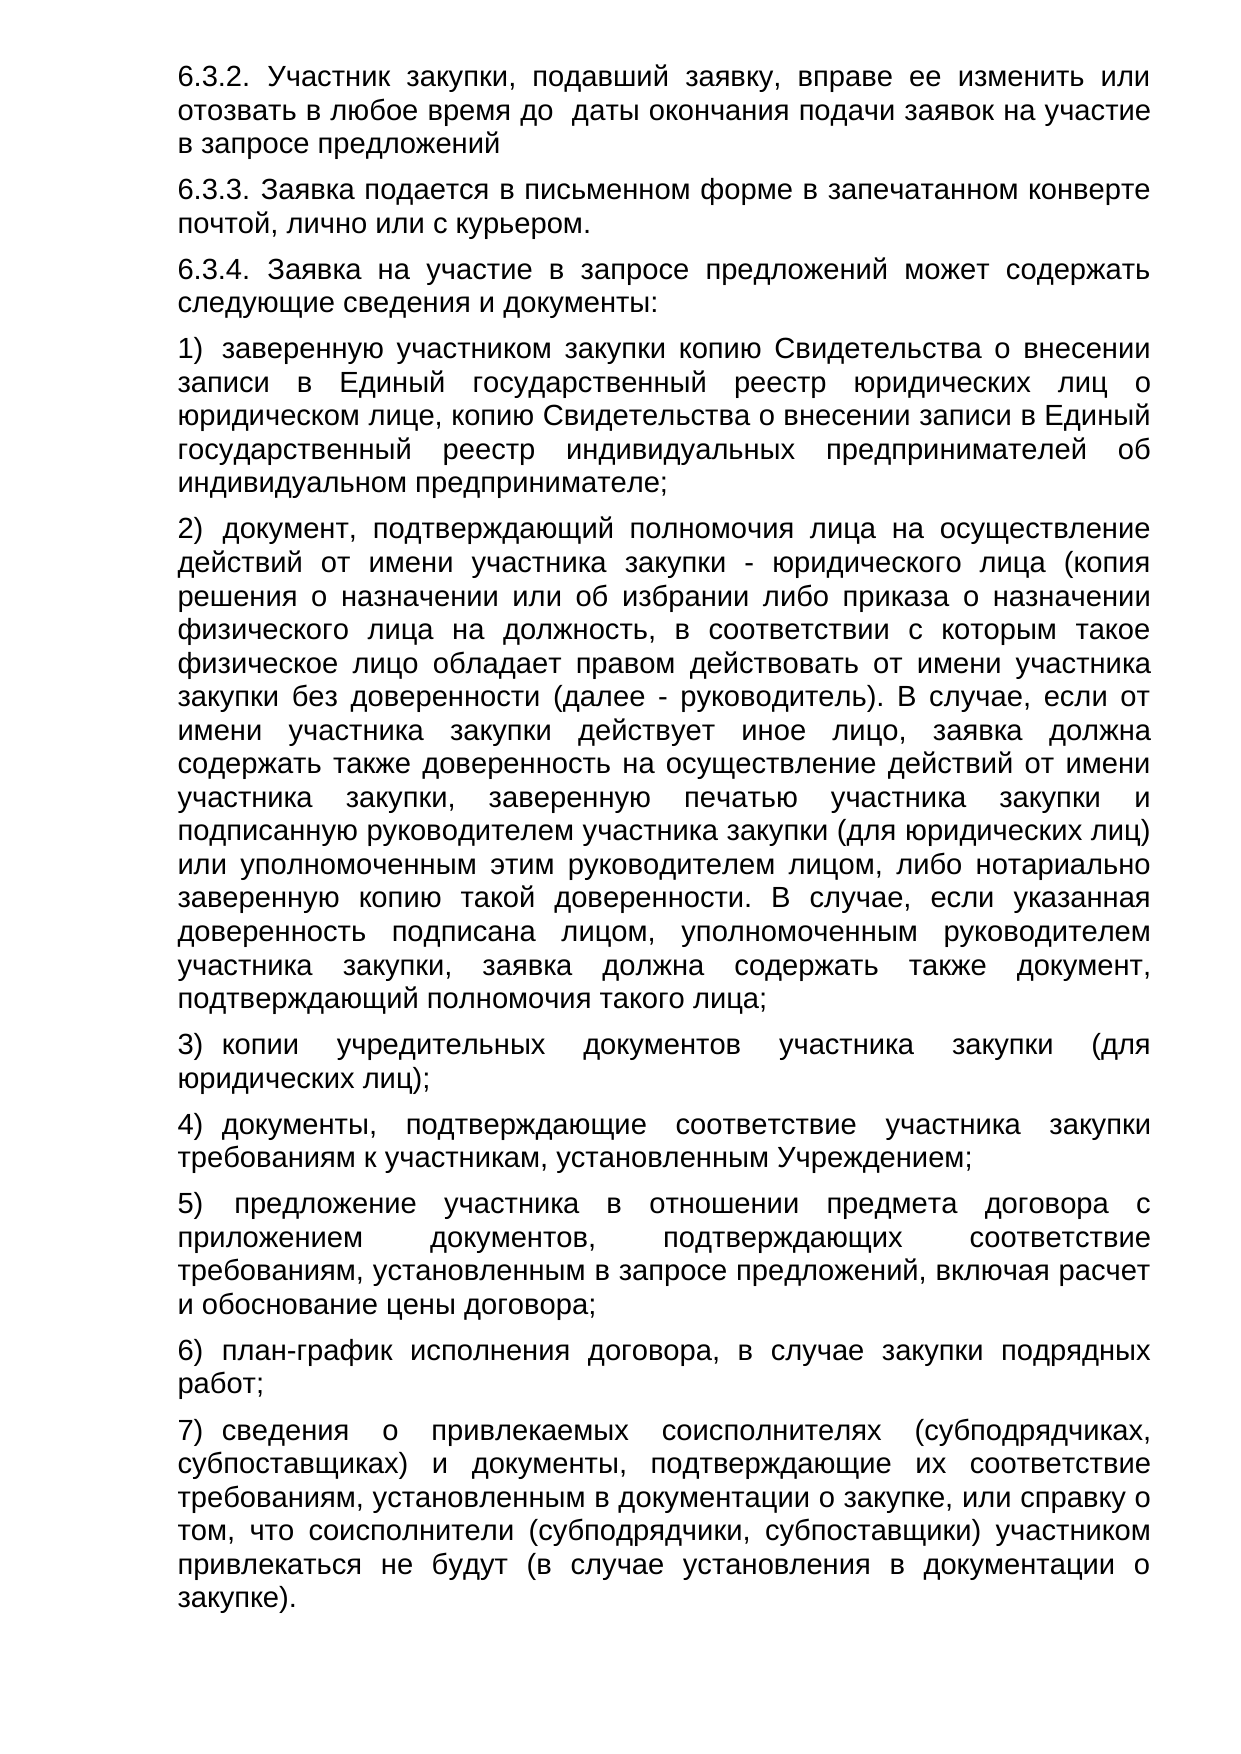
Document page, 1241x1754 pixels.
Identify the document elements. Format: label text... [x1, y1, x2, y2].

list Участник закупки, подавший заявку, вправе ее изменить или отозвать в любое время до даты окончания подачи заявок на участие в запросе предложений [177, 59, 1152, 160]
list предложение участника в отношении предмета договора с приложением документов, подтверждающих соответствие требованиям, установленным в запросе предложений, включая расчет и обоснование цены договора; [177, 1186, 1152, 1321]
list документ, подтверждающий полномочия лица на осуществление действий от имени участника закупки - юридического лица (копия решения о назначении или об избрании либо приказа о назначении физического лица на должность, в соответствии с которым такое физическое лицо обладает правом действовать от имени участника закупки без доверенности (далее - руководитель). В случае, если от имени участника закупки действует иное лицо, заявка должна содержать также доверенность на осуществление действий от имени участника закупки, заверенную печатью участника закупки и подписанную руководителем участника закупки (для юридических лиц) или уполномоченным этим руководителем лицом, либо нотариально заверенную копию такой доверенности. В случае, если указанная доверенность подписана лицом, уполномоченным руководителем участника закупки, заявка должна содержать также документ, подтверждающий полномочия такого лица; [177, 512, 1152, 1015]
list Заявка на участие в запросе предложений может содержать следующие сведения и документы: [177, 252, 1152, 319]
list Заявка подается в письменном форме в запечатанном конверте почтой, лично или с курьером. [177, 172, 1152, 239]
list документы, подтверждающие соответствие участника закупки требованиям к участникам, установленным Учреждением; [177, 1107, 1152, 1174]
list заверенную участником закупки копию Свидетельства о внесении записи в Единый государственный реестр юридических лиц о юридическом лице, копию Свидетельства о внесении записи в Единый государственный реестр индивидуальных предпринимателей об индивидуальном предпринимателе; [177, 331, 1152, 499]
list копии учредительных документов участника закупки (для юридических лиц); [177, 1027, 1152, 1094]
list сведения о привлекаемых соисполнителях (субподрядчиках, субпоставщиках) и документы, подтверждающие их соответствие требованиям, установленным в документации о закупке, или справку о том, что соисполнители (субподрядчики, субпоставщики) участником привлекаться не будут (в случае установления в документации о закупке). [177, 1413, 1152, 1614]
list план-график исполнения договора, в случае закупки подрядных работ; [177, 1333, 1152, 1400]
